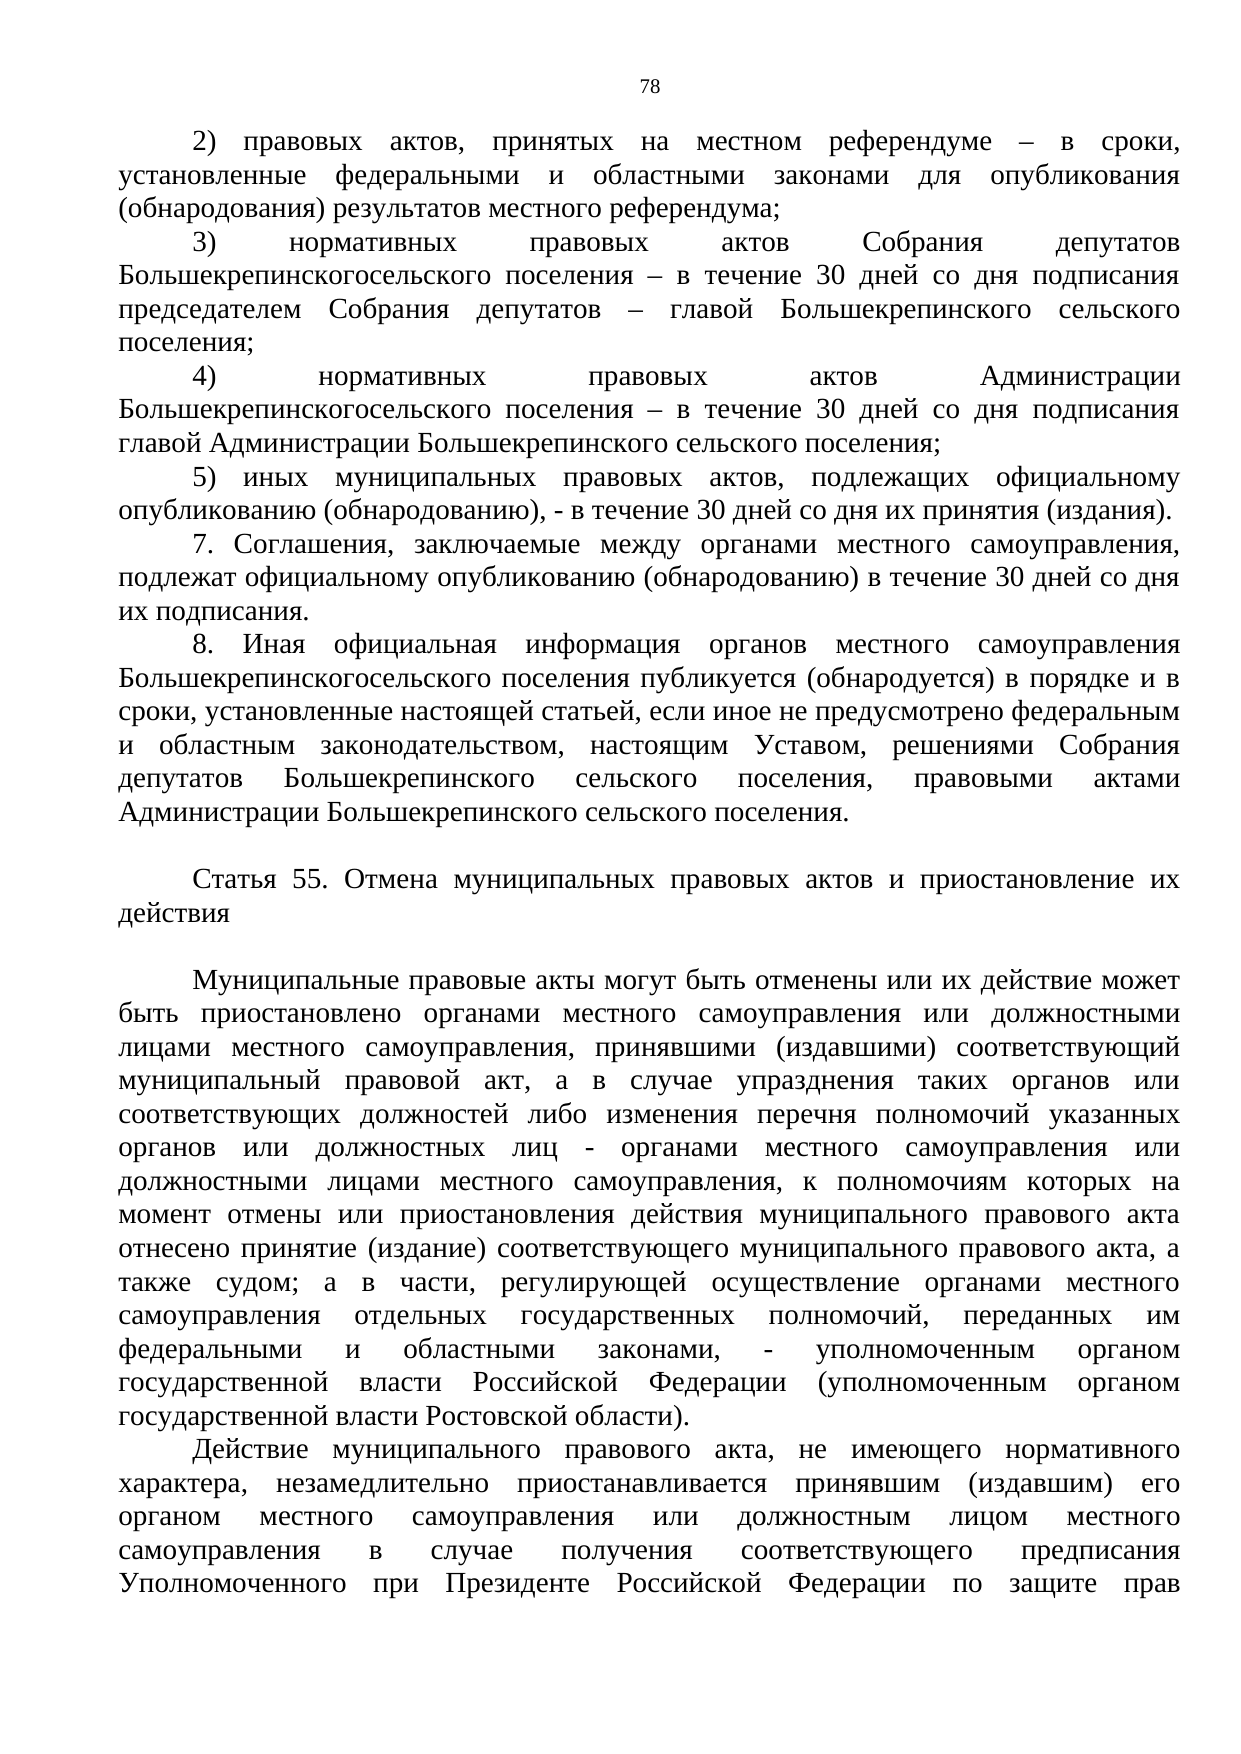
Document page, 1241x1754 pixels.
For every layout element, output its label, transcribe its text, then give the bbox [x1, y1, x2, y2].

text 2) правовых актов, принятых на местном референдуме – в сроки, установленные федеральными и областными законами для опубликования (обнародования) результатов местного референдума; [118, 123, 1181, 224]
text Статья 55. Отмена муниципальных правовых актов и приостановление их действия [118, 861, 1181, 928]
text 4) нормативных правовых актов Администрации Большекрепинскогосельского поселения – в течение 30 дней со дня подписания главой Администрации Большекрепинского сельского поселения; [118, 358, 1181, 459]
text 7. Соглашения, заключаемые между органами местного самоуправления, подлежат официальному опубликованию (обнародованию) в течение 30 дней со дня их подписания. [118, 526, 1181, 626]
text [118, 1431, 1181, 1599]
text 8. Иная официальная информация органов местного самоуправления Большекрепинскогосельского поселения публикуется (обнародуется) в порядке и в сроки, установленные настоящей статьей, если иное не предусмотрено федеральным и областным законодательством, настоящим Уставом, решениями Собрания депутатов Большекрепинского сельского поселения, правовыми актами Администрации Большекрепинского сельского поселения. [118, 626, 1181, 828]
text 5) иных муниципальных правовых актов, подлежащих официальному опубликованию (обнародованию), - в течение 30 дней со дня их принятия (издания). [118, 459, 1181, 526]
text 3) нормативных правовых актов Собрания депутатов Большекрепинскогосельского поселения – в течение 30 дней со дня подписания председателем Собрания депутатов – главой Большекрепинского сельского поселения; [118, 224, 1181, 358]
text Муниципальные правовые акты могут быть отменены или их действие может быть приостановлено органами местного самоуправления или должностными лицами местного самоуправления, принявшими (издавшими) соответствующий муниципальный правовой акт, а в случае упразднения таких органов или соответствующих должностей либо изменения перечня полномочий указанных органов или должностных лиц - органами местного самоуправления или должностными лицами местного самоуправления, к полномочиям которых на момент отмены или приостановления действия муниципального правового акта отнесено принятие (издание) соответствующего муниципального правового акта, а также судом; а в части, регулирующей осуществление органами местного самоуправления отдельных государственных полномочий, переданных им федеральными и областными законами, - уполномоченным органом государственной власти Российской Федерации (уполномоченным органом государственной власти Ростовской области). [118, 962, 1181, 1431]
